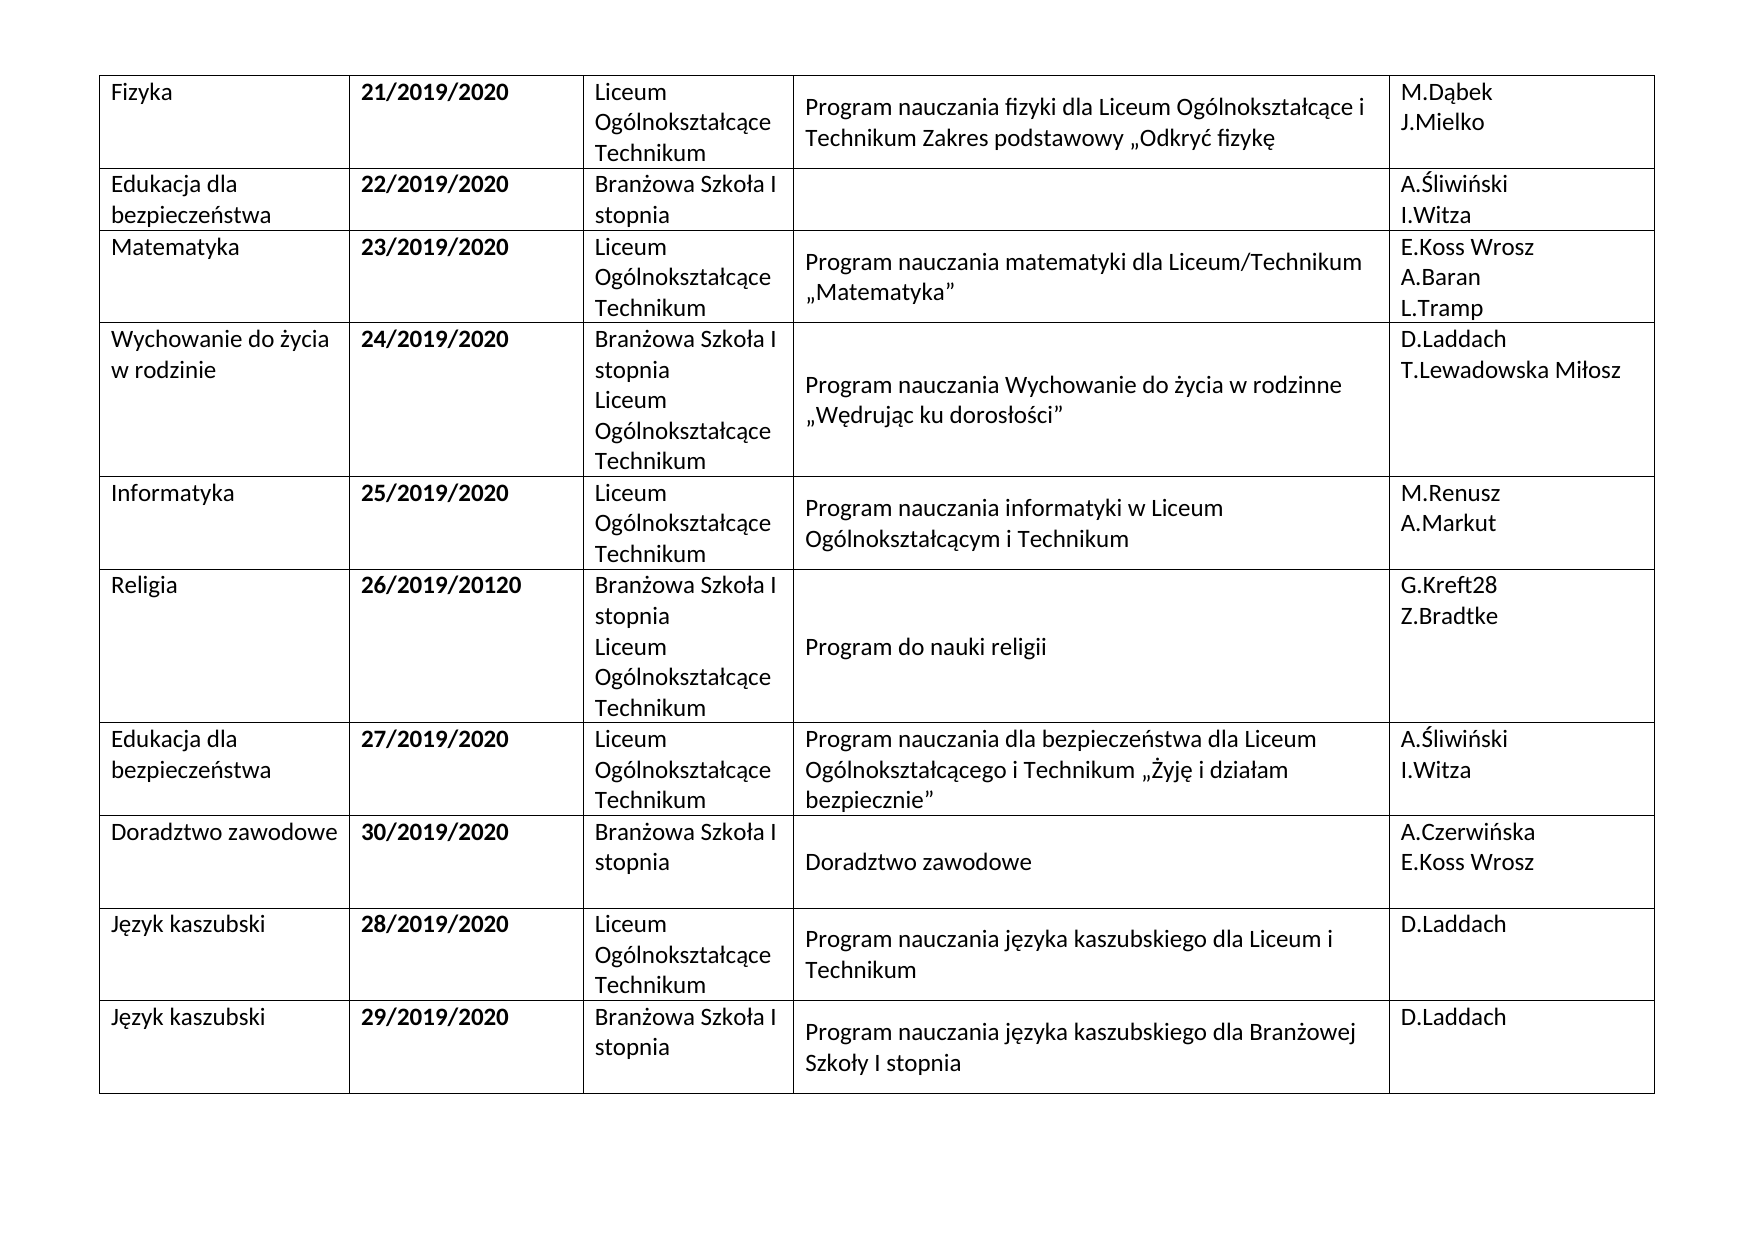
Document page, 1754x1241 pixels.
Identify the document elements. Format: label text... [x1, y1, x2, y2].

table_cell 28/2019/2020 [350, 909, 583, 1000]
table_cell 25/2019/2020 [350, 477, 583, 568]
table_cell A.Śliwiński I.Witza [1390, 723, 1654, 815]
table_cell M.Dąbek J.Mielko [1390, 76, 1654, 168]
table_cell M.Renusz A.Markut [1390, 477, 1654, 568]
table_cell 24/2019/2020 [350, 323, 583, 476]
table_cell Liceum Ogólnokształcące Technikum [584, 723, 793, 815]
table_cell Matematyka [100, 231, 349, 322]
table_cell E.Koss Wrosz A.Baran L.Tramp [1390, 231, 1654, 322]
table_cell Liceum Ogólnokształcące Technikum [584, 477, 793, 568]
table_cell Program nauczania Wychowanie do życia w rodzinne „Wędrując ku dorosłości” [794, 323, 1389, 476]
table_cell Program do nauki religii [794, 570, 1389, 722]
table_cell Edukacja dla bezpieczeństwa [100, 723, 349, 815]
table_cell Program nauczania matematyki dla Liceum/Technikum „Matematyka” [794, 231, 1389, 322]
table_cell 23/2019/2020 [350, 231, 583, 322]
table_cell A.Śliwiński I.Witza [1390, 169, 1654, 230]
table_cell Wychowanie do życia w rodzinie [100, 323, 349, 476]
table_cell Branżowa Szkoła I stopnia [584, 816, 793, 907]
table_cell 21/2019/2020 [350, 76, 583, 168]
table_cell Doradztwo zawodowe [100, 816, 349, 907]
table_cell D.Laddach [1390, 909, 1654, 1000]
table_cell G.Kreft28 Z.Bradtke [1390, 570, 1654, 722]
table_cell 30/2019/2020 [350, 816, 583, 907]
table_cell 29/2019/2020 [350, 1001, 583, 1093]
table_cell Liceum Ogólnokształcące Technikum [584, 231, 793, 322]
table_cell Branżowa Szkoła I stopnia [584, 1001, 793, 1093]
table_cell Program nauczania fizyki dla Liceum Ogólnokształcące i Technikum Zakres podstawowy „Odkryć fizykę [794, 76, 1389, 168]
table_cell [794, 169, 1389, 230]
table_cell Branżowa Szkoła I stopnia [584, 169, 793, 230]
table_cell Branżowa Szkoła I stopnia Liceum Ogólnokształcące Technikum [584, 570, 793, 722]
table_cell D.Laddach [1390, 1001, 1654, 1093]
table_cell Informatyka [100, 477, 349, 568]
table_cell Liceum Ogólnokształcące Technikum [584, 76, 793, 168]
table_cell Branżowa Szkoła I stopnia Liceum Ogólnokształcące Technikum [584, 323, 793, 476]
table_cell 27/2019/2020 [350, 723, 583, 815]
table_cell D.Laddach T.Lewadowska Miłosz [1390, 323, 1654, 476]
table_cell Doradztwo zawodowe [794, 816, 1389, 907]
table_cell Program nauczania języka kaszubskiego dla Liceum i Technikum [794, 909, 1389, 1000]
table_cell Język kaszubski [100, 1001, 349, 1093]
table_cell Program nauczania języka kaszubskiego dla Branżowej Szkoły I stopnia [794, 1001, 1389, 1093]
table_cell Fizyka [100, 76, 349, 168]
table_cell A.Czerwińska E.Koss Wrosz [1390, 816, 1654, 907]
table_cell Program nauczania informatyki w Liceum Ogólnokształcącym i Technikum [794, 477, 1389, 568]
table_cell 22/2019/2020 [350, 169, 583, 230]
table_cell Program nauczania dla bezpieczeństwa dla Liceum Ogólnokształcącego i Technikum „Żyję i działam bezpiecznie” [794, 723, 1389, 815]
table_cell Edukacja dla bezpieczeństwa [100, 169, 349, 230]
table_cell Liceum Ogólnokształcące Technikum [584, 909, 793, 1000]
table_cell Religia [100, 570, 349, 722]
table_cell 26/2019/20120 [350, 570, 583, 722]
table_cell Język kaszubski [100, 909, 349, 1000]
